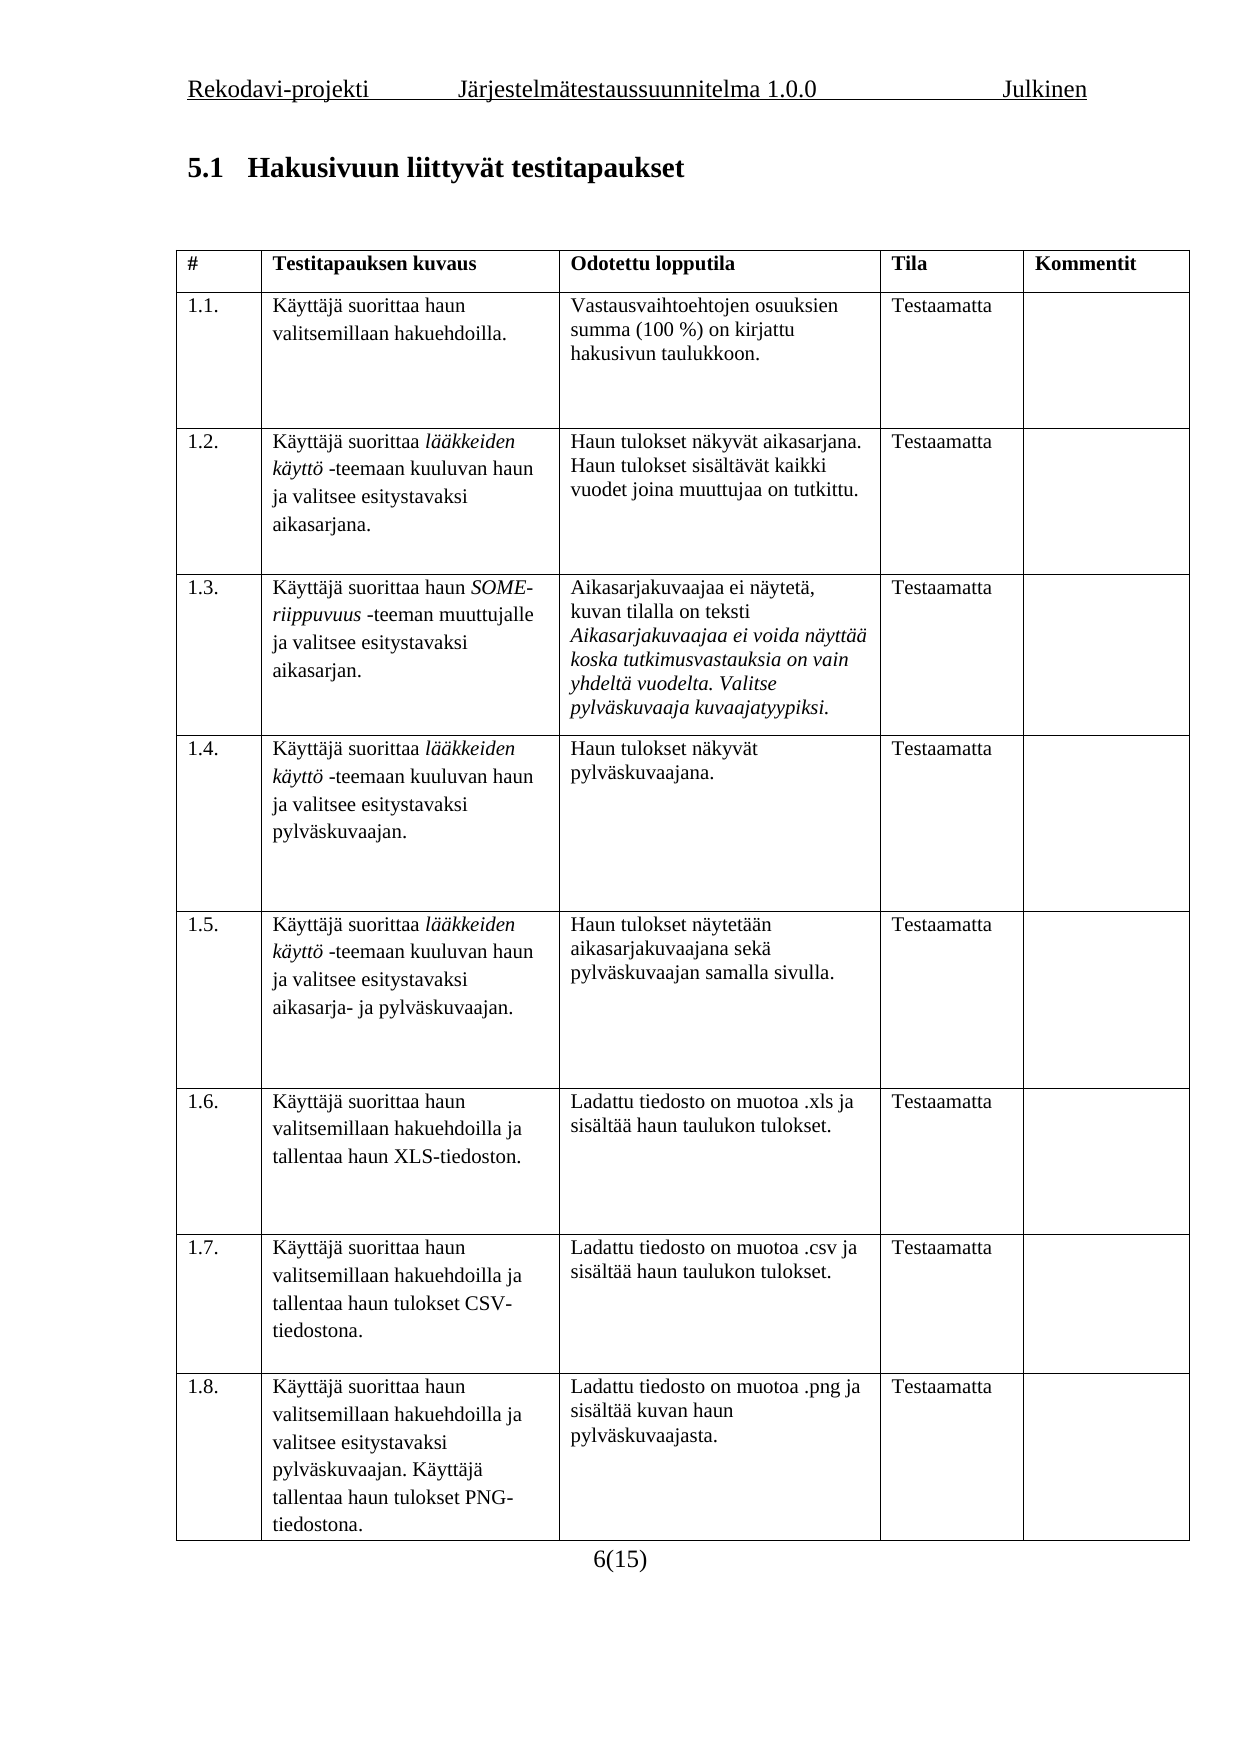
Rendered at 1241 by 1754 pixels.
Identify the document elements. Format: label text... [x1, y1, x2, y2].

table_cell Testaamatta [881, 736, 1023, 911]
table_cell 1.5. [177, 912, 261, 1087]
table_cell 1.6. [177, 1089, 261, 1234]
table_cell Testaamatta [881, 293, 1023, 428]
table_cell Testaamatta [881, 1089, 1023, 1234]
table_cell [1024, 736, 1189, 911]
table_cell [1024, 912, 1189, 1087]
table_cell Käyttäjä suorittaa lääkkeiden käyttö -teemaan kuuluvan haun ja valitsee esitystavaksi aikasarjana. [262, 429, 559, 574]
table_cell Ladattu tiedosto on muotoa .png ja sisältää kuvan haun pylväskuvaajasta. [560, 1374, 880, 1540]
table_header Tila [881, 251, 1023, 292]
table_cell Käyttäjä suorittaa haun SOME-riippuvuus -teeman muuttujalle ja valitsee esitystavaksi aikasarjan. [262, 575, 559, 735]
table_cell Aikasarjakuvaajaa ei näytetä, kuvan tilalla on teksti Aikasarjakuvaajaa ei voida näyttää koska tutkimusvastauksia on vain yhdeltä vuodelta. Valitse pylväskuvaaja kuvaajatyypiksi. [560, 575, 880, 735]
table_cell 1.7. [177, 1235, 261, 1373]
table_cell 1.3. [177, 575, 261, 735]
table_cell Käyttäjä suorittaa lääkkeiden käyttö -teemaan kuuluvan haun ja valitsee esitystavaksi pylväskuvaajan. [262, 736, 559, 911]
table_cell [1024, 575, 1189, 735]
table_cell Ladattu tiedosto on muotoa .xls ja sisältää haun taulukon tulokset. [560, 1089, 880, 1234]
table_cell [1024, 1089, 1189, 1234]
table_cell 1.2. [177, 429, 261, 574]
subtitle Hakusivuun liittyvät testitapaukset [187, 150, 1053, 183]
table_cell Testaamatta [881, 1235, 1023, 1373]
table_cell 1.4. [177, 736, 261, 911]
table_cell Käyttäjä suorittaa haun valitsemillaan hakuehdoilla. [262, 293, 559, 428]
table_cell Käyttäjä suorittaa haun valitsemillaan hakuehdoilla ja tallentaa haun tulokset CSV-tiedostona. [262, 1235, 559, 1373]
table_cell 1.8. [177, 1374, 261, 1540]
table_cell Haun tulokset näkyvät pylväskuvaajana. [560, 736, 880, 911]
table_cell [1024, 1235, 1189, 1373]
table_header Odotettu lopputila [560, 251, 880, 292]
table_cell [1024, 429, 1189, 574]
table_cell Vastausvaihtoehtojen osuuksien summa (100 %) on kirjattu hakusivun taulukkoon. [560, 293, 880, 428]
table_cell Käyttäjä suorittaa haun valitsemillaan hakuehdoilla ja valitsee esitystavaksi pylväskuvaajan. Käyttäjä tallentaa haun tulokset PNG-tiedostona. [262, 1374, 559, 1540]
table_header Kommentit [1024, 251, 1189, 292]
table_cell Käyttäjä suorittaa haun valitsemillaan hakuehdoilla ja tallentaa haun XLS-tiedoston. [262, 1089, 559, 1234]
table_cell Testaamatta [881, 912, 1023, 1087]
table_cell [1024, 293, 1189, 428]
table_cell Haun tulokset näytetään aikasarjakuvaajana sekä pylväskuvaajan samalla sivulla. [560, 912, 880, 1087]
table_cell Testaamatta [881, 575, 1023, 735]
table_header Testitapauksen kuvaus [262, 251, 559, 292]
table_cell Haun tulokset näkyvät aikasarjana. Haun tulokset sisältävät kaikki vuodet joina muuttujaa on tutkittu. [560, 429, 880, 574]
table_cell Testaamatta [881, 429, 1023, 574]
table_header # [177, 251, 261, 292]
table_cell Testaamatta [881, 1374, 1023, 1540]
table_cell 1.1. [177, 293, 261, 428]
table_cell [1024, 1374, 1189, 1540]
table_cell Ladattu tiedosto on muotoa .csv ja sisältää haun taulukon tulokset. [560, 1235, 880, 1373]
table_cell Käyttäjä suorittaa lääkkeiden käyttö -teemaan kuuluvan haun ja valitsee esitystavaksi aikasarja- ja pylväskuvaajan. [262, 912, 559, 1087]
